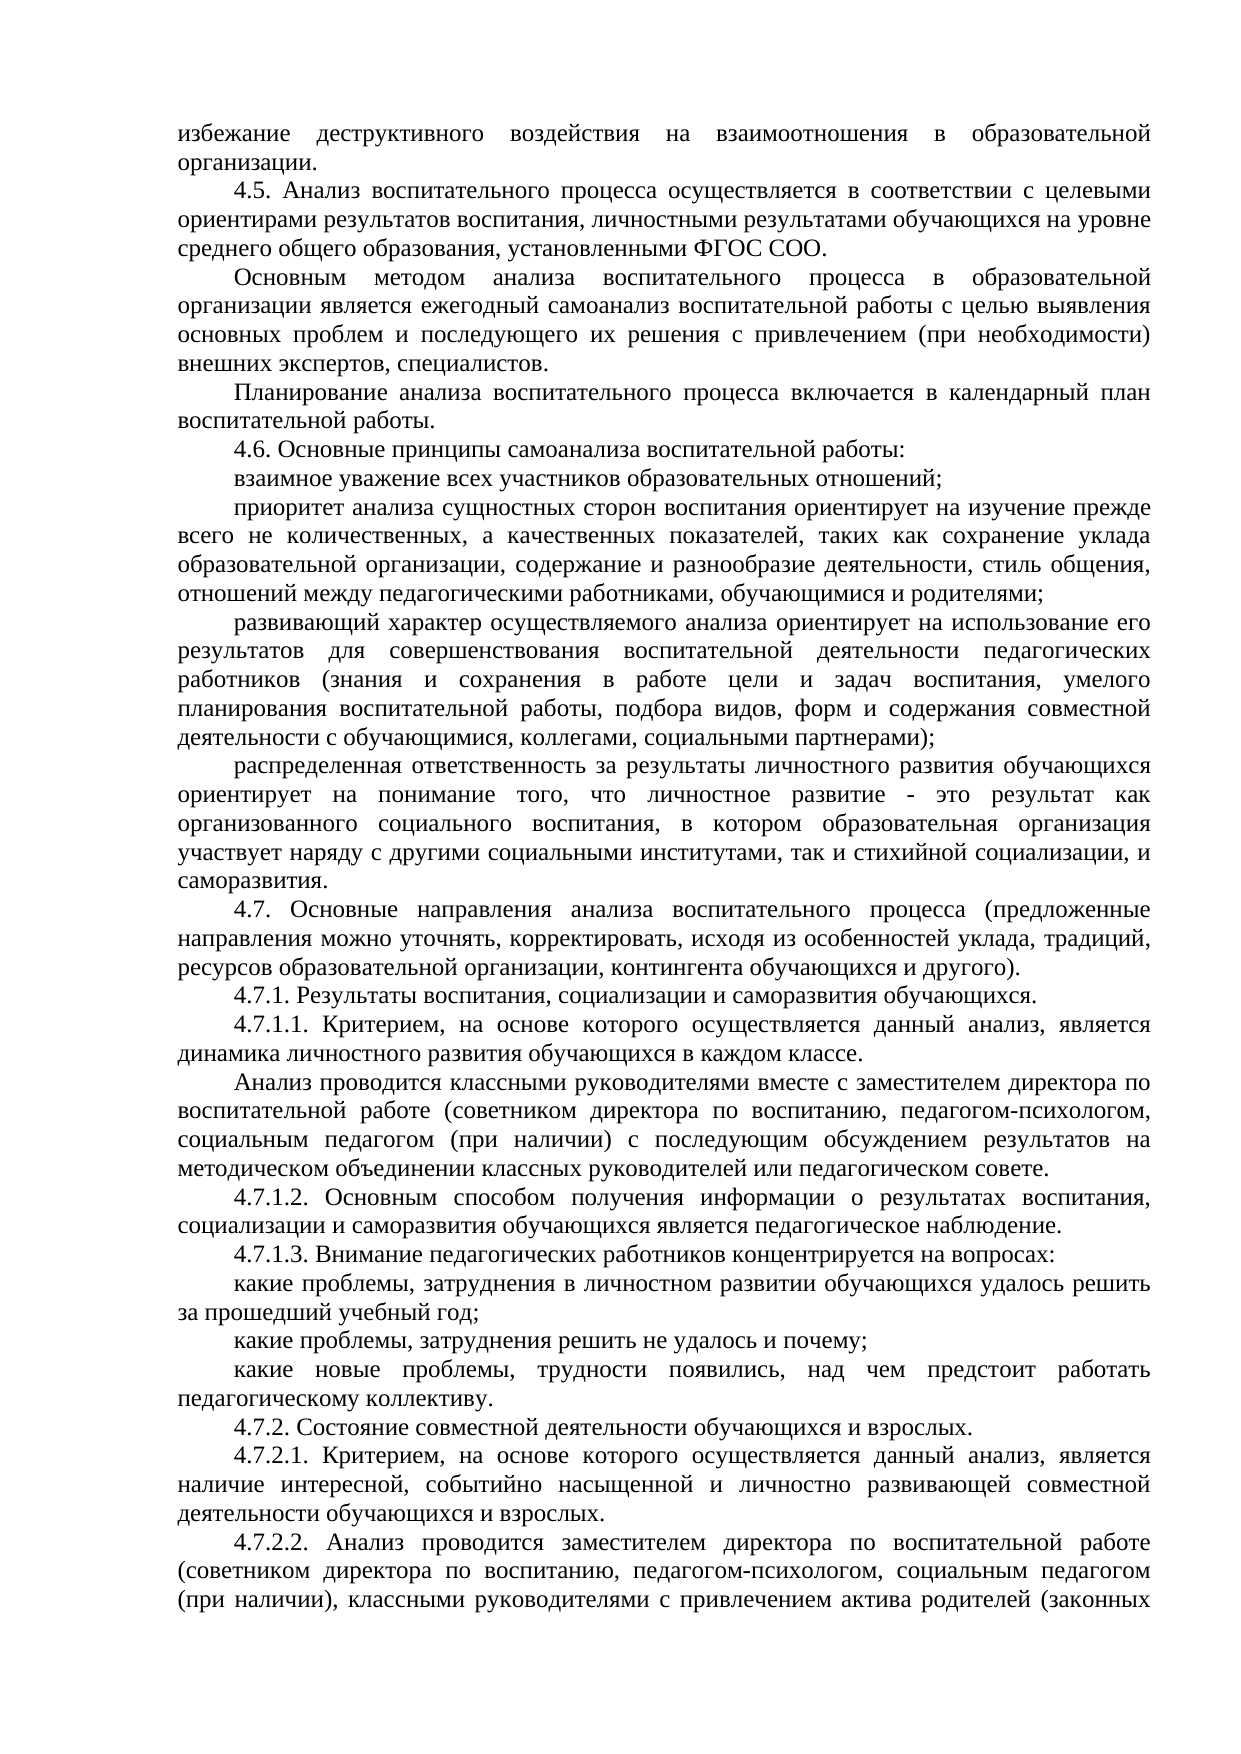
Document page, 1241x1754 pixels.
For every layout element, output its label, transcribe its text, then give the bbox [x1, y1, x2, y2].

text 4.7.2. Состояние совместной деятельности обучающихся и взрослых. [177, 1412, 1152, 1441]
text 4.7.1. Результаты воспитания, социализации и саморазвития обучающихся. [177, 981, 1152, 1009]
text Планирование анализа воспитательного процесса включается в календарный план воспитательной работы. [177, 377, 1152, 434]
text 4.5. Анализ воспитательного процесса осуществляется в соответствии с целевыми ориентирами результатов воспитания, личностными результатами обучающихся на уровне среднего общего образования, установленными ФГОС СОО. [177, 176, 1152, 262]
text 4.7.1.3. Внимание педагогических работников концентрируется на вопросах: [177, 1239, 1152, 1268]
text Анализ проводится классными руководителями вместе с заместителем директора по воспитательной работе (советником директора по воспитанию, педагогом-психологом, социальным педагогом (при наличии) с последующим обсуждением результатов на методическом объединении классных руководителей или педагогическом совете. [177, 1067, 1152, 1182]
text взаимное уважение всех участников образовательных отношений; [177, 463, 1152, 492]
text 4.7.1.1. Критерием, на основе которого осуществляется данный анализ, является динамика личностного развития обучающихся в каждом классе. [177, 1009, 1152, 1067]
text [177, 1527, 1152, 1613]
text какие проблемы, затруднения решить не удалось и почему; [177, 1326, 1152, 1354]
text развивающий характер осуществляемого анализа ориентирует на использование его результатов для совершенствования воспитательной деятельности педагогических работников (знания и сохранения в работе цели и задач воспитания, умелого планирования воспитательной работы, подбора видов, форм и содержания совместной деятельности с обучающимися, коллегами, социальными партнерами); [177, 607, 1152, 751]
text какие проблемы, затруднения в личностном развитии обучающихся удалось решить за прошедший учебный год; [177, 1268, 1152, 1326]
text какие новые проблемы, трудности появились, над чем предстоит работать педагогическому коллективу. [177, 1354, 1152, 1412]
text 4.7. Основные направления анализа воспитательного процесса (предложенные направления можно уточнять, корректировать, исходя из особенностей уклада, традиций, ресурсов образовательной организации, контингента обучающихся и другого). [177, 894, 1152, 981]
text 4.7.2.1. Критерием, на основе которого осуществляется данный анализ, является наличие интересной, событийно насыщенной и личностно развивающей совместной деятельности обучающихся и взрослых. [177, 1441, 1152, 1527]
text распределенная ответственность за результаты личностного развития обучающихся ориентирует на понимание того, что личностное развитие - это результат как организованного социального воспитания, в котором образовательная организация участвует наряду с другими социальными институтами, так и стихийной социализации, и саморазвития. [177, 751, 1152, 894]
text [177, 118, 1152, 176]
text Основным методом анализа воспитательного процесса в образовательной организации является ежегодный самоанализ воспитательной работы с целью выявления основных проблем и последующего их решения с привлечением (при необходимости) внешних экспертов, специалистов. [177, 262, 1152, 377]
text 4.6. Основные принципы самоанализа воспитательной работы: [177, 434, 1152, 463]
text 4.7.1.2. Основным способом получения информации о результатах воспитания, социализации и саморазвития обучающихся является педагогическое наблюдение. [177, 1182, 1152, 1239]
text приоритет анализа сущностных сторон воспитания ориентирует на изучение прежде всего не количественных, а качественных показателей, таких как сохранение уклада образовательной организации, содержание и разнообразие деятельности, стиль общения, отношений между педагогическими работниками, обучающимися и родителями; [177, 492, 1152, 607]
